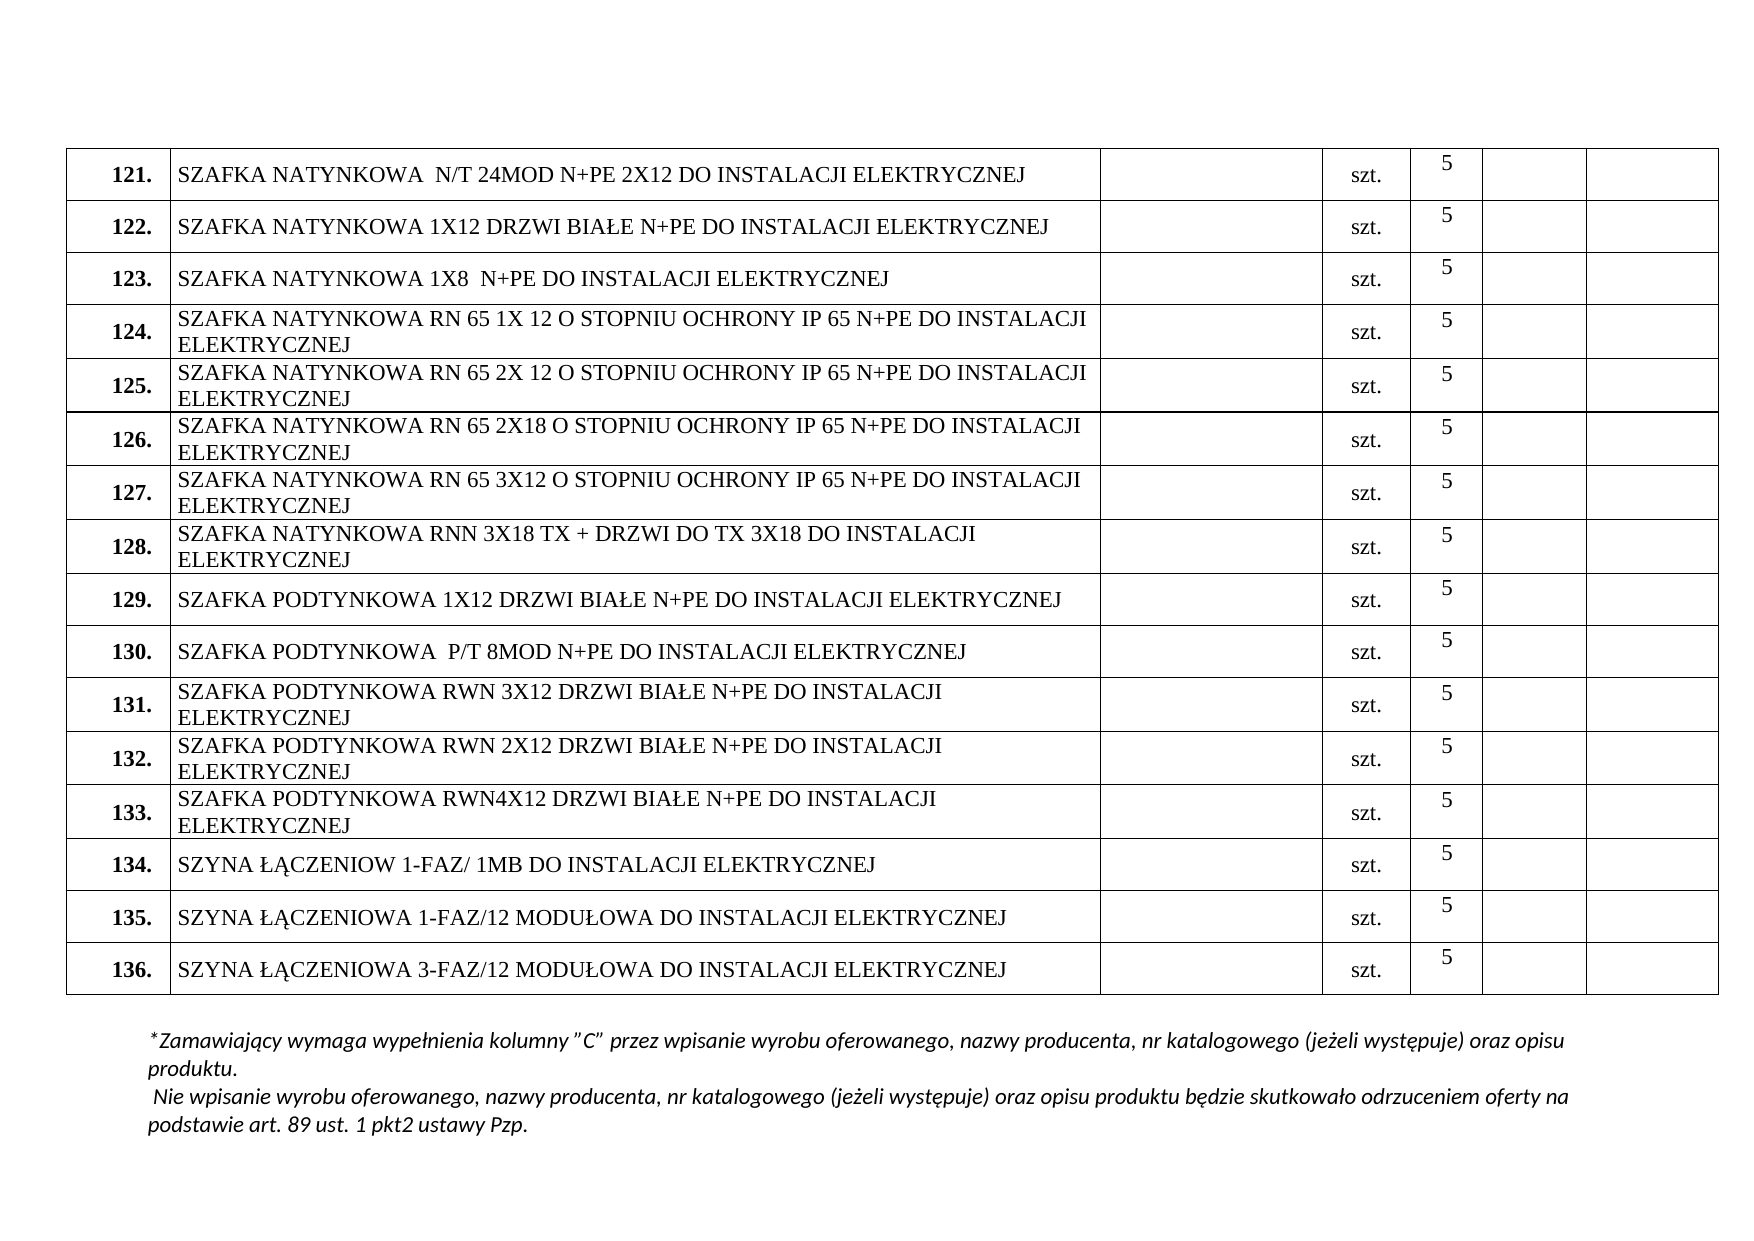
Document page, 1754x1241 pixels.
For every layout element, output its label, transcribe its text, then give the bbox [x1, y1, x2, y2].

table_cell [1483, 466, 1586, 519]
table_cell [67, 149, 170, 200]
table_cell [67, 201, 170, 252]
table_cell [1587, 201, 1718, 252]
table_cell [1587, 466, 1718, 519]
table_cell [1101, 359, 1322, 411]
table_cell szt. [1323, 678, 1410, 731]
table_cell SZAFKA NATYNKOWA RN 65 2X18 O STOPNIU OCHRONY IP 65 N+PE DO INSTALACJI ELEKTRYCZNEJ [171, 413, 1100, 465]
table_cell 5 [1411, 626, 1482, 677]
table_cell [1483, 413, 1586, 465]
table_cell [67, 626, 170, 677]
table_cell [1483, 253, 1586, 304]
table_cell szt. [1323, 466, 1410, 519]
table_cell [1483, 574, 1586, 625]
table_cell [1101, 943, 1322, 994]
table_cell [1483, 785, 1586, 838]
table_cell [67, 253, 170, 304]
table_cell SZAFKA NATYNKOWA 1X8 N+PE DO INSTALACJI ELEKTRYCZNEJ [171, 253, 1100, 304]
table_cell [67, 520, 170, 573]
table_cell SZAFKA NATYNKOWA RN 65 1X 12 O STOPNIU OCHRONY IP 65 N+PE DO INSTALACJI ELEKTRYCZNEJ [171, 305, 1100, 358]
table_cell [67, 839, 170, 890]
table_cell szt. [1323, 891, 1410, 942]
table_cell SZYNA ŁĄCZENIOWA 1-FAZ/12 MODUŁOWA DO INSTALACJI ELEKTRYCZNEJ [171, 891, 1100, 942]
table_cell [1587, 943, 1718, 994]
table_cell [1587, 839, 1718, 890]
table_cell szt. [1323, 201, 1410, 252]
table_cell [1587, 253, 1718, 304]
table_cell [1587, 891, 1718, 942]
table_cell [1483, 626, 1586, 677]
table_cell [67, 574, 170, 625]
table_cell SZAFKA NATYNKOWA RNN 3X18 TX + DRZWI DO TX 3X18 DO INSTALACJI ELEKTRYCZNEJ [171, 520, 1100, 573]
table_cell [67, 413, 170, 465]
table_cell 5 [1411, 574, 1482, 625]
table_cell [1101, 466, 1322, 519]
table_cell [1587, 732, 1718, 784]
table_cell [1587, 305, 1718, 358]
table_cell szt. [1323, 305, 1410, 358]
table_cell [1101, 839, 1322, 890]
table_cell SZAFKA PODTYNKOWA 1X12 DRZWI BIAŁE N+PE DO INSTALACJI ELEKTRYCZNEJ [171, 574, 1100, 625]
table_cell [1483, 359, 1586, 411]
table_cell [1101, 785, 1322, 838]
table_cell [1587, 520, 1718, 573]
table_cell SZAFKA PODTYNKOWA RWN 2X12 DRZWI BIAŁE N+PE DO INSTALACJI ELEKTRYCZNEJ [171, 732, 1100, 784]
table_cell SZYNA ŁĄCZENIOWA 3-FAZ/12 MODUŁOWA DO INSTALACJI ELEKTRYCZNEJ [171, 943, 1100, 994]
table_cell 5 [1411, 253, 1482, 304]
table_cell szt. [1323, 359, 1410, 411]
table_cell szt. [1323, 839, 1410, 890]
table_cell 5 [1411, 839, 1482, 890]
table_cell [1101, 891, 1322, 942]
table_cell 5 [1411, 732, 1482, 784]
table_cell [1483, 891, 1586, 942]
table_cell [1587, 678, 1718, 731]
table_cell 5 [1411, 466, 1482, 519]
table_cell [1483, 943, 1586, 994]
table_cell 5 [1411, 305, 1482, 358]
table_cell [1587, 626, 1718, 677]
table_cell [67, 943, 170, 994]
table_cell SZAFKA NATYNKOWA 1X12 DRZWI BIAŁE N+PE DO INSTALACJI ELEKTRYCZNEJ [171, 201, 1100, 252]
table_cell [67, 305, 170, 358]
table_cell [1483, 839, 1586, 890]
table_cell szt. [1323, 785, 1410, 838]
table_cell 5 [1411, 785, 1482, 838]
table_cell [1587, 574, 1718, 625]
table_cell [1587, 785, 1718, 838]
table_cell [1101, 253, 1322, 304]
table_cell [1101, 574, 1322, 625]
table_cell [1101, 201, 1322, 252]
table_cell [1587, 413, 1718, 465]
table_cell szt. [1323, 520, 1410, 573]
table_cell [1587, 359, 1718, 411]
table_cell SZAFKA PODTYNKOWA RWN4X12 DRZWI BIAŁE N+PE DO INSTALACJI ELEKTRYCZNEJ [171, 785, 1100, 838]
table_cell [1483, 678, 1586, 731]
table_cell [67, 891, 170, 942]
table_cell szt. [1323, 574, 1410, 625]
table_cell [1587, 149, 1718, 200]
table_cell [1483, 149, 1586, 200]
table_cell [1101, 305, 1322, 358]
table_cell [1483, 520, 1586, 573]
table_cell 5 [1411, 149, 1482, 200]
table_cell szt. [1323, 413, 1410, 465]
table_cell [67, 466, 170, 519]
table_cell SZAFKA NATYNKOWA RN 65 2X 12 O STOPNIU OCHRONY IP 65 N+PE DO INSTALACJI ELEKTRYCZNEJ [171, 359, 1100, 411]
table_cell 5 [1411, 891, 1482, 942]
table_cell [1101, 626, 1322, 677]
table_cell 5 [1411, 359, 1482, 411]
table_cell szt. [1323, 626, 1410, 677]
table_cell szt. [1323, 149, 1410, 200]
table_cell 5 [1411, 413, 1482, 465]
table_cell [1101, 732, 1322, 784]
table_cell 5 [1411, 520, 1482, 573]
table_cell SZAFKA NATYNKOWA RN 65 3X12 O STOPNIU OCHRONY IP 65 N+PE DO INSTALACJI ELEKTRYCZNEJ [171, 466, 1100, 519]
table_cell [67, 678, 170, 731]
table_cell 5 [1411, 201, 1482, 252]
table_cell [67, 785, 170, 838]
table_cell [1101, 413, 1322, 465]
table_cell [1483, 305, 1586, 358]
table_cell [1101, 520, 1322, 573]
table_cell [67, 359, 170, 411]
table_cell SZAFKA PODTYNKOWA P/T 8MOD N+PE DO INSTALACJI ELEKTRYCZNEJ [171, 626, 1100, 677]
table_cell [1101, 149, 1322, 200]
table_cell SZYNA ŁĄCZENIOW 1-FAZ/ 1MB DO INSTALACJI ELEKTRYCZNEJ [171, 839, 1100, 890]
table_cell [67, 732, 170, 784]
table_cell szt. [1323, 943, 1410, 994]
table_cell szt. [1323, 253, 1410, 304]
table_cell [1483, 732, 1586, 784]
table_cell [1101, 678, 1322, 731]
table_cell szt. [1323, 732, 1410, 784]
table_cell SZAFKA NATYNKOWA N/T 24MOD N+PE 2X12 DO INSTALACJI ELEKTRYCZNEJ [171, 149, 1100, 200]
table_cell 5 [1411, 678, 1482, 731]
table_cell SZAFKA PODTYNKOWA RWN 3X12 DRZWI BIAŁE N+PE DO INSTALACJI ELEKTRYCZNEJ [171, 678, 1100, 731]
table_cell 5 [1411, 943, 1482, 994]
table_cell [1483, 201, 1586, 252]
